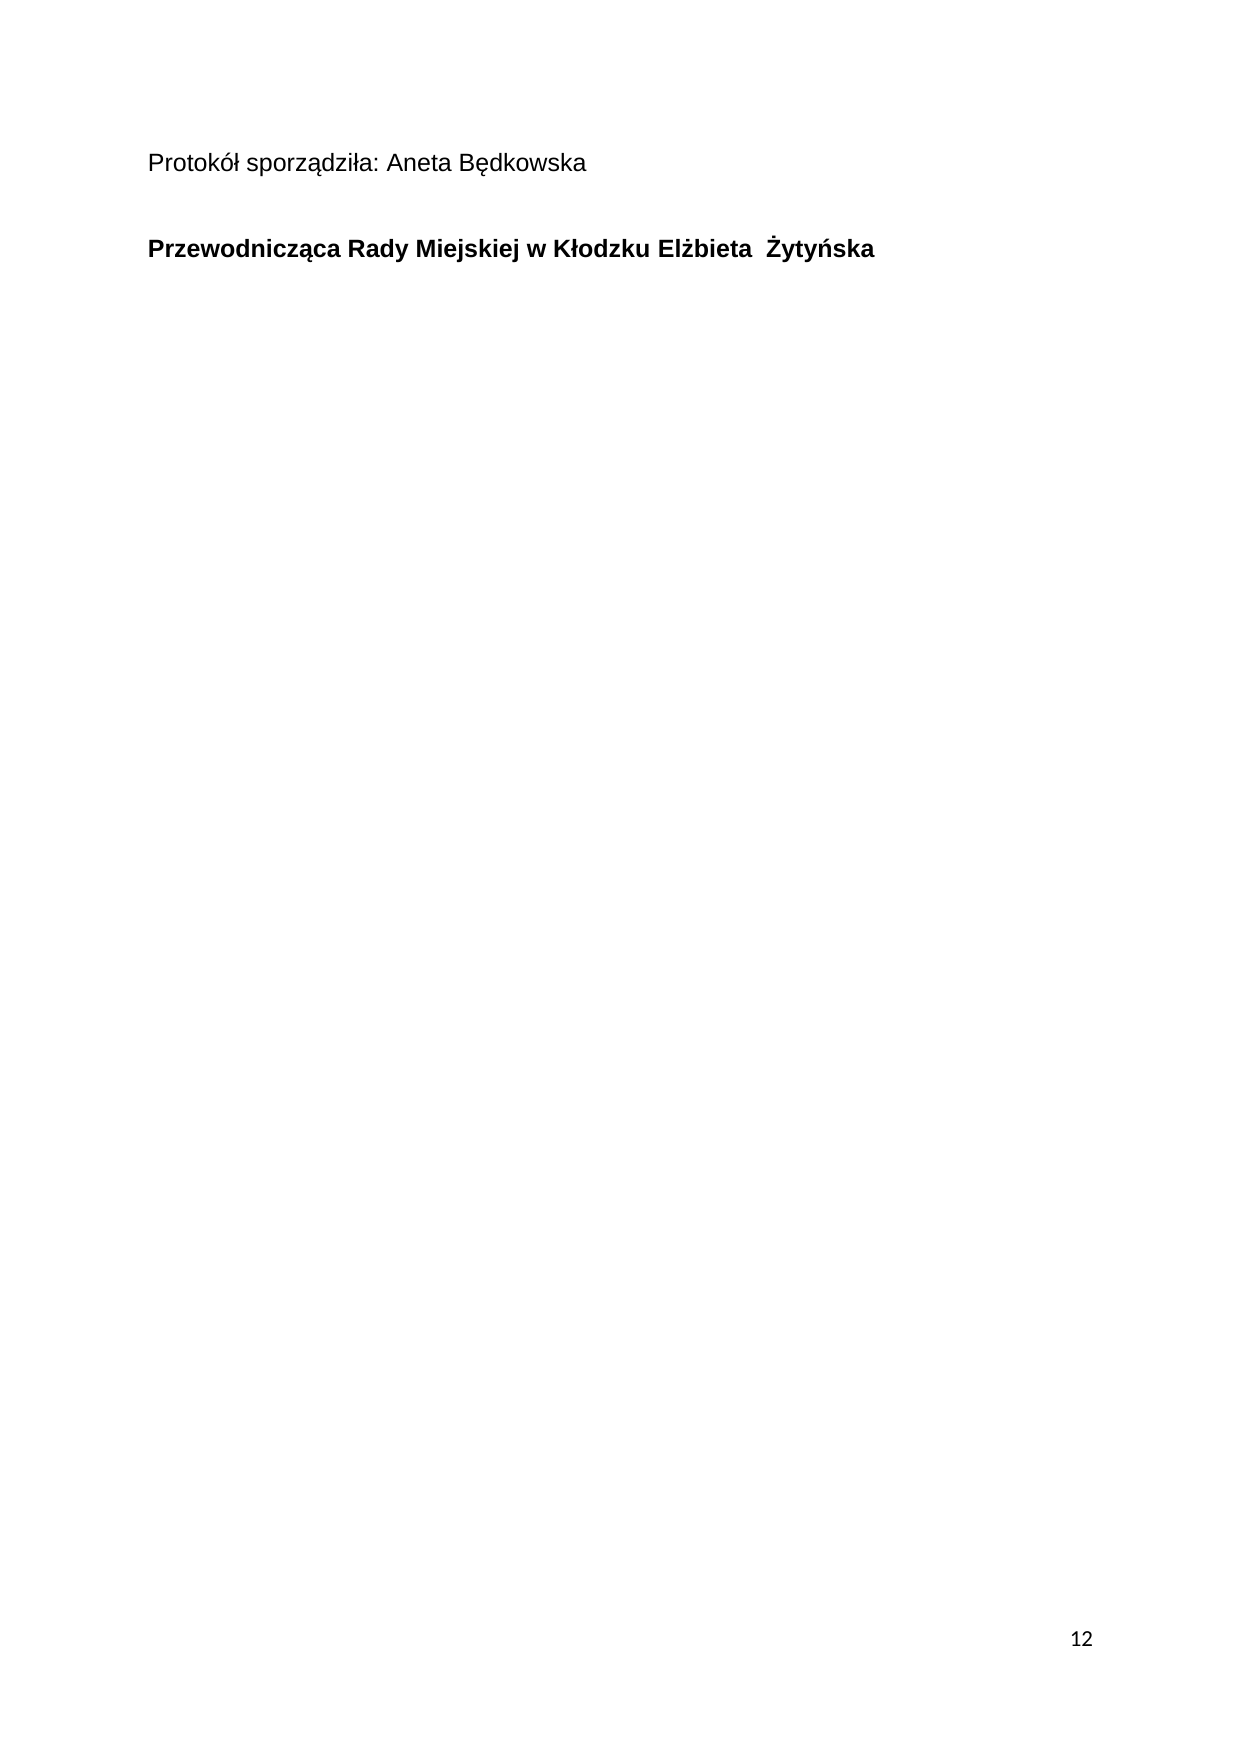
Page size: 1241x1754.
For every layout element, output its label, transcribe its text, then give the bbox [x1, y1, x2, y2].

text Przewodnicząca Rady Miejskiej w Kłodzku Elżbieta Żytyńska [148, 234, 1093, 263]
text Protokół sporządziła: Aneta Będkowska [148, 148, 1093, 176]
